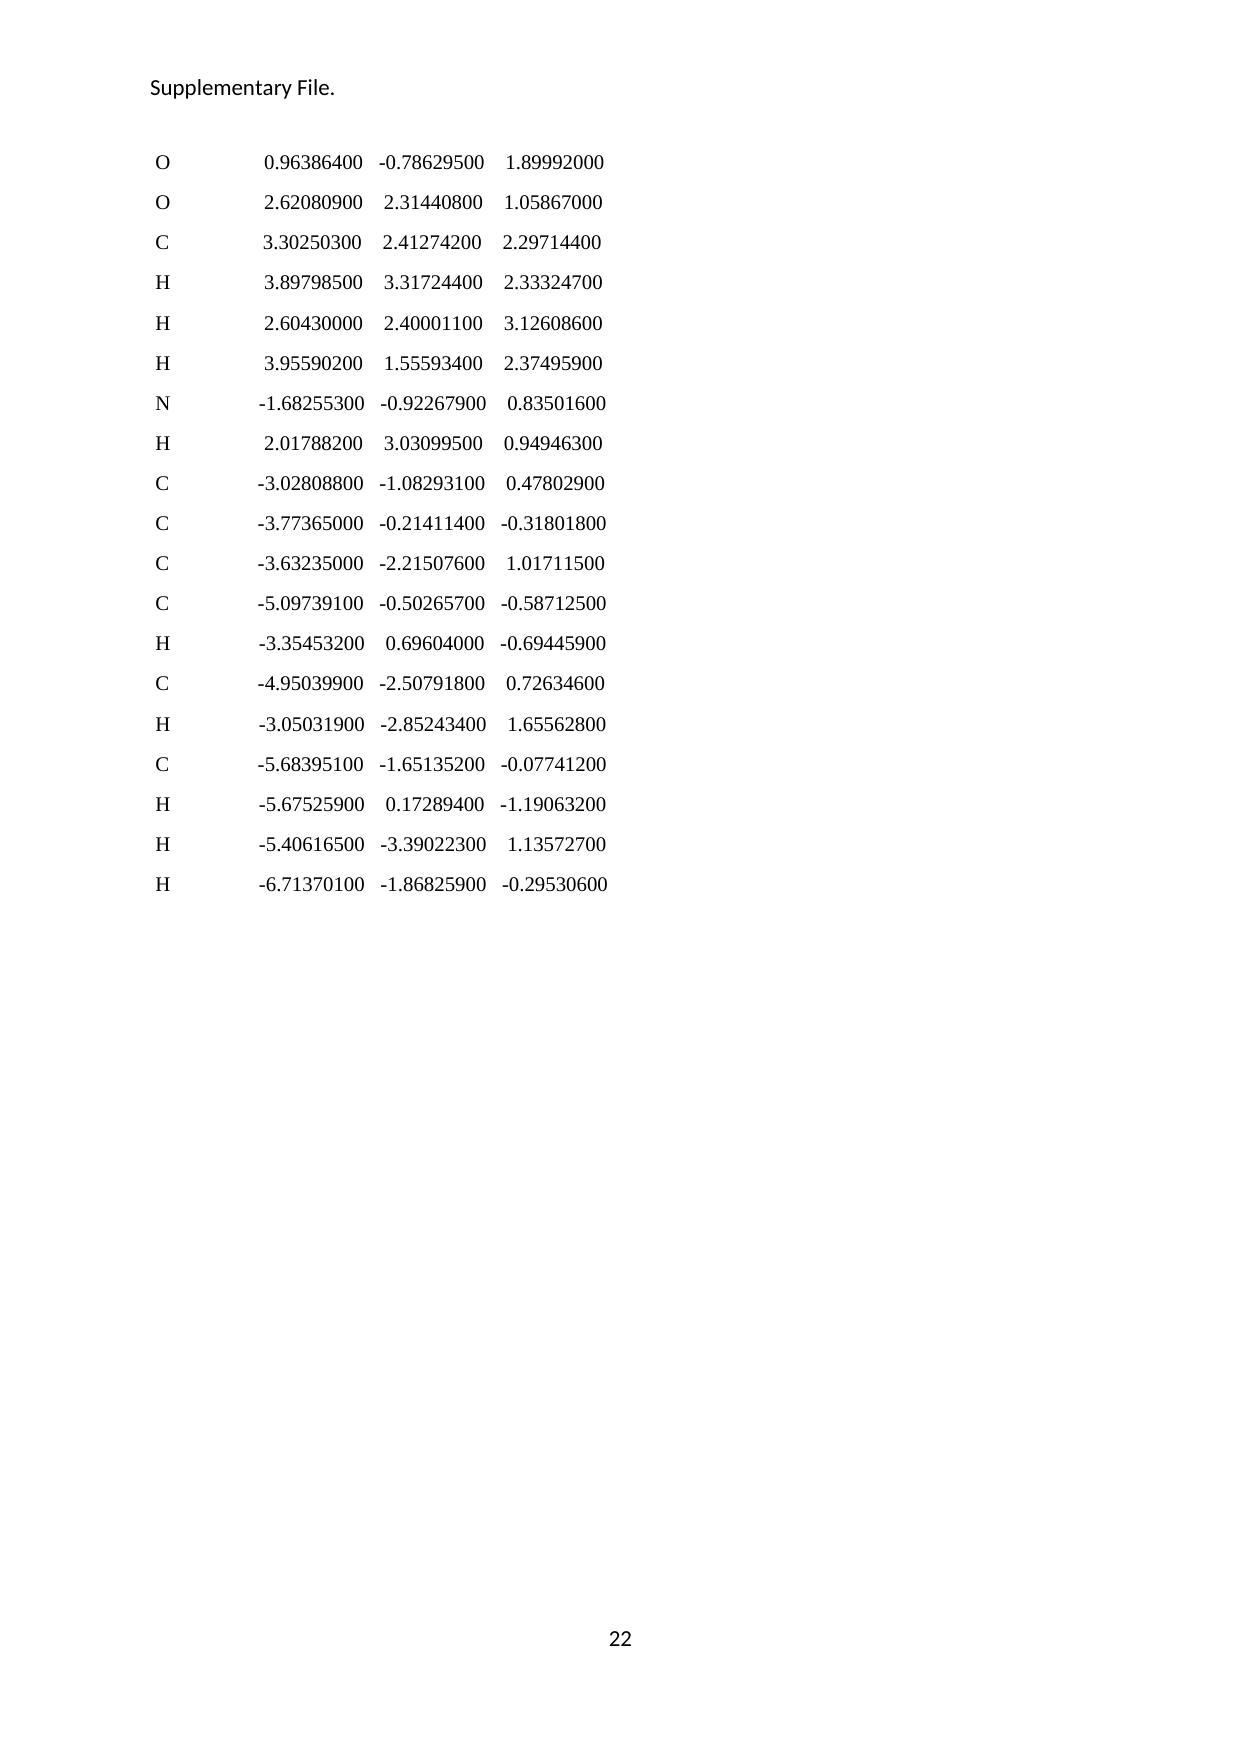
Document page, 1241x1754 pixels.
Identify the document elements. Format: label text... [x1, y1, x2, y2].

text C -3.63235000 -2.21507600 1.01711500 [150, 551, 1090, 575]
text H -3.05031900 -2.85243400 1.65562800 [150, 711, 1090, 736]
text C -3.02808800 -1.08293100 0.47802900 [150, 471, 1090, 495]
text H -3.35453200 0.69604000 -0.69445900 [150, 631, 1090, 655]
text C -5.68395100 -1.65135200 -0.07741200 [150, 752, 1090, 776]
text C -3.77365000 -0.21411400 -0.31801800 [150, 511, 1090, 535]
text H -6.71370100 -1.86825900 -0.29530600 [150, 872, 1090, 896]
text O 2.62080900 2.31440800 1.05867000 [150, 190, 1090, 214]
text C -5.09739100 -0.50265700 -0.58712500 [150, 591, 1090, 615]
text H 3.95590200 1.55593400 2.37495900 [150, 351, 1090, 374]
text H 2.01788200 3.03099500 0.94946300 [150, 431, 1090, 455]
text N -1.68255300 -0.92267900 0.83501600 [150, 391, 1090, 415]
text H 3.89798500 3.31724400 2.33324700 [150, 270, 1090, 294]
text O 0.96386400 -0.78629500 1.89992000 [150, 150, 1090, 174]
text H -5.40616500 -3.39022300 1.13572700 [150, 832, 1090, 856]
text H 2.60430000 2.40001100 3.12608600 [150, 310, 1090, 334]
text C -4.95039900 -2.50791800 0.72634600 [150, 671, 1090, 695]
text C 3.30250300 2.41274200 2.29714400 [150, 230, 1090, 254]
text H -5.67525900 0.17289400 -1.19063200 [150, 792, 1090, 816]
